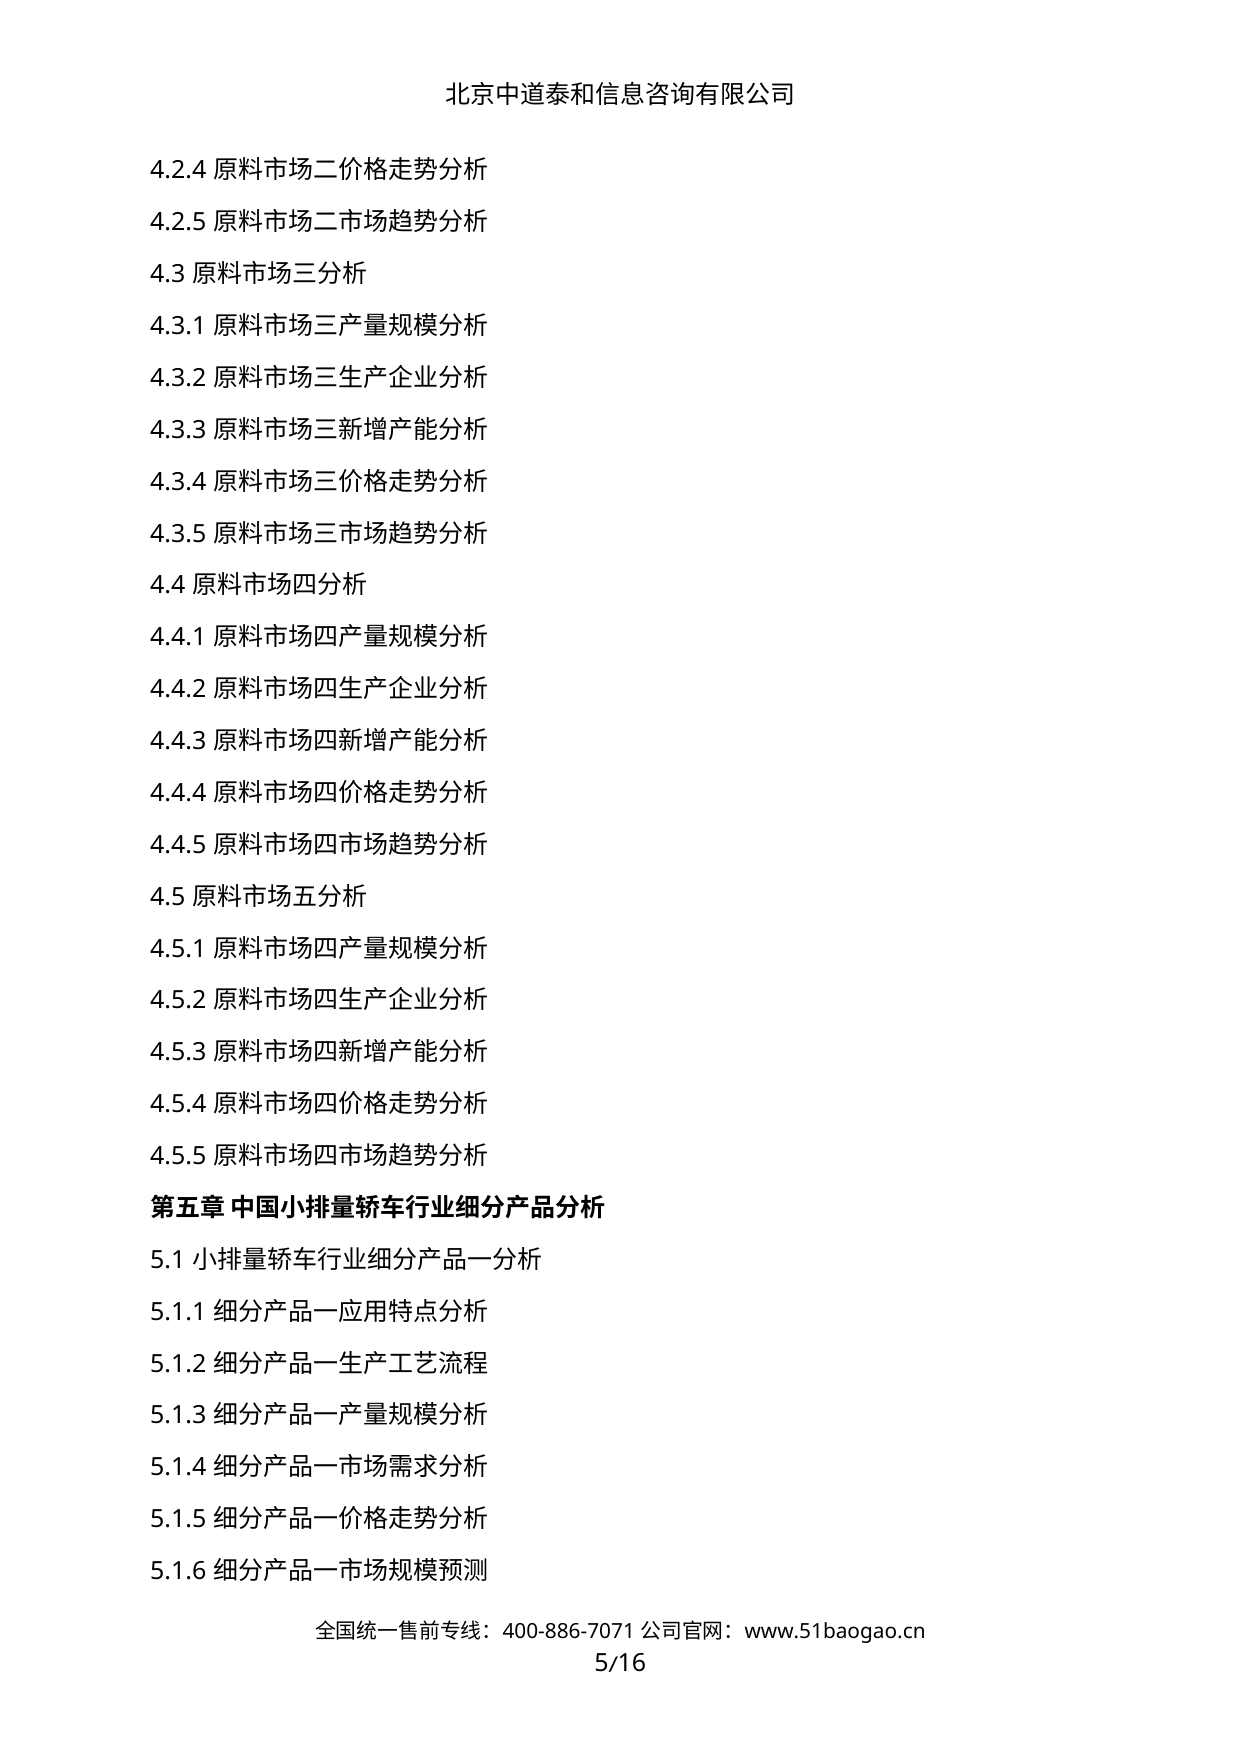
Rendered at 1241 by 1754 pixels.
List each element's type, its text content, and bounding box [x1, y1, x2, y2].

text 4.5 原料市场五分析 [150, 876, 1090, 912]
text 4.4.1 原料市场四产量规模分析 [150, 617, 1090, 653]
text 4.5.1 原料市场四产量规模分析 [150, 928, 1090, 964]
text 5.1.1 细分产品一应用特点分析 [150, 1291, 1090, 1327]
text 4.4 原料市场四分析 [150, 565, 1090, 601]
text 4.4.2 原料市场四生产企业分析 [150, 669, 1090, 705]
text 4.3.5 原料市场三市场趋势分析 [150, 513, 1090, 549]
text 4.4.4 原料市场四价格走势分析 [150, 772, 1090, 809]
text 4.3.1 原料市场三产量规模分析 [150, 306, 1090, 342]
text 5.1.6 细分产品一市场规模预测 [150, 1551, 1090, 1587]
text 4.2.5 原料市场二市场趋势分析 [150, 202, 1090, 238]
text 5.1.5 细分产品一价格走势分析 [150, 1499, 1090, 1535]
text 4.4.5 原料市场四市场趋势分析 [150, 824, 1090, 861]
text 4.2.4 原料市场二价格走势分析 [150, 150, 1090, 186]
text 5.1.2 细分产品一生产工艺流程 [150, 1343, 1090, 1379]
text 4.3 原料市场三分析 [150, 254, 1090, 290]
text 5.1 小排量轿车行业细分产品一分析 [150, 1239, 1090, 1276]
text 第五章 中国小排量轿车行业细分产品分析 [150, 1187, 1090, 1224]
text 4.5.4 原料市场四价格走势分析 [150, 1084, 1090, 1120]
text 4.3.4 原料市场三价格走势分析 [150, 461, 1090, 497]
text 4.3.3 原料市场三新增产能分析 [150, 409, 1090, 446]
text 4.5.3 原料市场四新增产能分析 [150, 1032, 1090, 1068]
text 5.1.3 细分产品一产量规模分析 [150, 1395, 1090, 1431]
text 4.3.2 原料市场三生产企业分析 [150, 357, 1090, 394]
text 5.1.4 细分产品一市场需求分析 [150, 1447, 1090, 1483]
text 4.4.3 原料市场四新增产能分析 [150, 721, 1090, 757]
text 4.5.5 原料市场四市场趋势分析 [150, 1136, 1090, 1172]
text 4.5.2 原料市场四生产企业分析 [150, 980, 1090, 1016]
